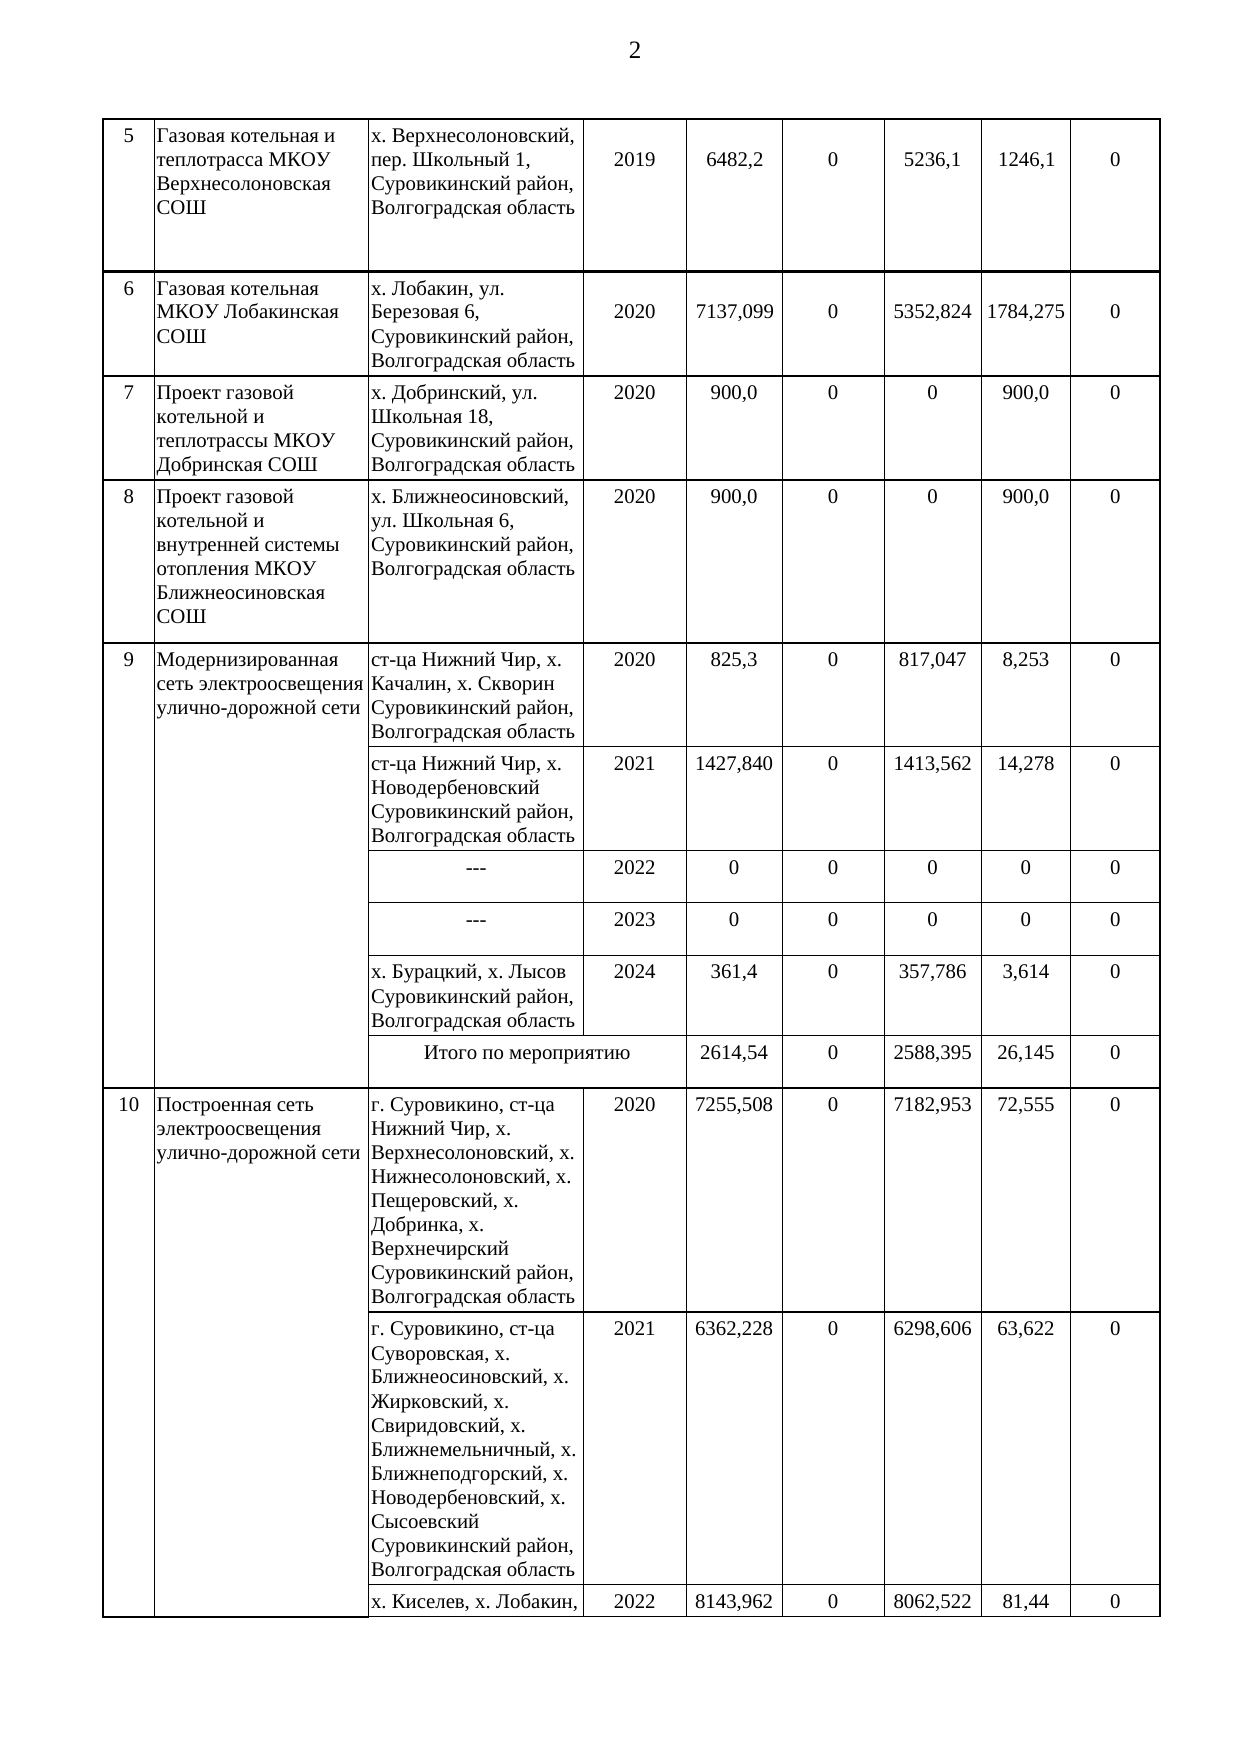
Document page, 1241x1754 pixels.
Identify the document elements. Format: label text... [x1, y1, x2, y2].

table_cell 3,614 [982, 956, 1070, 1034]
table_cell 14,278 [982, 747, 1070, 850]
table_cell х. Лобакин, ул. Березовая 6, Суровикинский район, Волгоградская область [369, 273, 583, 374]
table_cell Проект газовой котельной и внутренней системы отопления МКОУ Ближнеосиновская СОШ [155, 481, 368, 642]
table_cell 0 [687, 851, 782, 902]
table_cell 0 [783, 903, 884, 954]
table_cell 900,0 [982, 481, 1070, 642]
table_cell х. Бурацкий, х. Лысов Суровикинский район, Волгоградская область [369, 956, 583, 1034]
table_cell 2021 [584, 1313, 686, 1584]
table_cell 2020 [584, 1089, 686, 1311]
table_cell 0 [783, 851, 884, 902]
table_cell 900,0 [687, 481, 782, 642]
table_cell 0 [885, 903, 981, 954]
table_cell 9 [104, 644, 154, 1087]
table_cell 2023 [584, 903, 686, 954]
table_cell 0 [687, 903, 782, 954]
table_cell 0 [1071, 377, 1159, 479]
table_cell 5236,1 [885, 120, 981, 270]
table_cell 0 [885, 851, 981, 902]
table_cell 0 [783, 644, 884, 746]
table_cell 0 [783, 481, 884, 642]
table_cell х. Верхнесолоновский, пер. Школьный 1, Суровикинский район, Волгоградская область [369, 120, 583, 270]
table_cell 7 [104, 377, 154, 479]
table_cell 0 [1071, 903, 1159, 954]
table_cell Построенная сеть электроосвещения улично-дорожной сети [155, 1089, 368, 1616]
table_cell 2022 [584, 851, 686, 902]
table_cell 900,0 [687, 377, 782, 479]
table_cell 0 [982, 903, 1070, 954]
table_cell 2022 [584, 1585, 686, 1616]
table_cell 5 [104, 120, 154, 270]
table_cell Проект газовой котельной и теплотрассы МКОУ Добринская СОШ [155, 377, 368, 479]
table_cell 72,555 [982, 1089, 1070, 1311]
table_cell 361,4 [687, 956, 782, 1034]
table_cell 0 [1071, 120, 1159, 270]
table_cell 0 [783, 1036, 884, 1087]
table_cell 2024 [584, 956, 686, 1034]
table_cell х. Добринский, ул. Школьная 18, Суровикинский район, Волгоградская область [369, 377, 583, 479]
table_cell 2019 [584, 120, 686, 270]
table_cell 0 [885, 377, 981, 479]
table_cell 2588,395 [885, 1036, 981, 1087]
table_cell 0 [1071, 644, 1159, 746]
table_cell 8,253 [982, 644, 1070, 746]
table_cell 2020 [584, 377, 686, 479]
table_cell 0 [783, 956, 884, 1034]
table_cell 0 [1071, 956, 1159, 1034]
table_cell 2020 [584, 644, 686, 746]
table_cell 0 [1071, 1089, 1159, 1311]
table_cell 0 [1071, 273, 1159, 374]
table_cell 825,3 [687, 644, 782, 746]
table_cell 7137,099 [687, 273, 782, 374]
table_cell 1246,1 [982, 120, 1070, 270]
table_cell 0 [783, 377, 884, 479]
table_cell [369, 1585, 583, 1616]
table_cell 0 [885, 481, 981, 642]
table_cell ст-ца Нижний Чир, х. Качалин, х. Скворин Суровикинский район, Волгоградская область [369, 644, 583, 746]
table_cell 8143,962 [687, 1585, 782, 1616]
table_cell 2020 [584, 481, 686, 642]
table_cell 0 [783, 1089, 884, 1311]
table_cell 2020 [584, 273, 686, 374]
table_cell 5352,824 [885, 273, 981, 374]
table_cell 2021 [584, 747, 686, 850]
table_cell 0 [783, 1585, 884, 1616]
table_cell 0 [1071, 851, 1159, 902]
table_cell 0 [1071, 747, 1159, 850]
table_cell 357,786 [885, 956, 981, 1034]
table_cell 81,44 [982, 1585, 1070, 1616]
table_cell 1784,275 [982, 273, 1070, 374]
table_cell 2614,54 [687, 1036, 782, 1087]
table_cell 0 [1071, 481, 1159, 642]
table_cell Газовая котельная и теплотрасса МКОУ Верхнесолоновская СОШ [155, 120, 368, 270]
table_cell 7255,508 [687, 1089, 782, 1311]
table_cell --- [369, 903, 583, 954]
table_cell 0 [783, 1313, 884, 1584]
table_cell 63,622 [982, 1313, 1070, 1584]
table_cell 26,145 [982, 1036, 1070, 1087]
table_cell 1427,840 [687, 747, 782, 850]
table_cell 6482,2 [687, 120, 782, 270]
table_cell 0 [982, 851, 1070, 902]
table_cell г. Суровикино, ст-ца Суворовская, х. Ближнеосиновский, х. Жирковский, х. Свиридовский, х. Ближнемельничный, х. Ближнеподгорский, х. Новодербеновский, х. Сысоевский Суровикинский район, Волгоградская область [369, 1313, 583, 1584]
table_cell --- [369, 851, 583, 902]
table_cell 6 [104, 273, 154, 374]
table_cell 1413,562 [885, 747, 981, 850]
table_cell 817,047 [885, 644, 981, 746]
table_cell Газовая котельная МКОУ Лобакинская СОШ [155, 273, 368, 374]
table_cell 900,0 [982, 377, 1070, 479]
table_cell 0 [783, 747, 884, 850]
table_cell 7182,953 [885, 1089, 981, 1311]
table_cell 6298,606 [885, 1313, 981, 1584]
table_cell 8 [104, 481, 154, 642]
table_cell 0 [1071, 1585, 1159, 1616]
table_cell 0 [783, 120, 884, 270]
table_cell 6362,228 [687, 1313, 782, 1584]
table_cell 0 [783, 273, 884, 374]
table_cell ст-ца Нижний Чир, х. Новодербеновский Суровикинский район, Волгоградская область [369, 747, 583, 850]
table_cell 0 [1071, 1313, 1159, 1584]
table_cell 10 [104, 1089, 154, 1616]
table_cell 8062,522 [885, 1585, 981, 1616]
table_cell Модернизированная сеть электроосвещения улично-дорожной сети [155, 644, 368, 1087]
table_cell х. Ближнеосиновский, ул. Школьная 6, Суровикинский район, Волгоградская область [369, 481, 583, 642]
table_cell Итого по мероприятию [369, 1036, 686, 1087]
table_cell 0 [1071, 1036, 1159, 1087]
table_cell г. Суровикино, ст-ца Нижний Чир, х. Верхнесолоновский, х. Нижнесолоновский, х. Пещеровский, х. Добринка, х. Верхнечирский Суровикинский район, Волгоградская область [369, 1089, 583, 1311]
